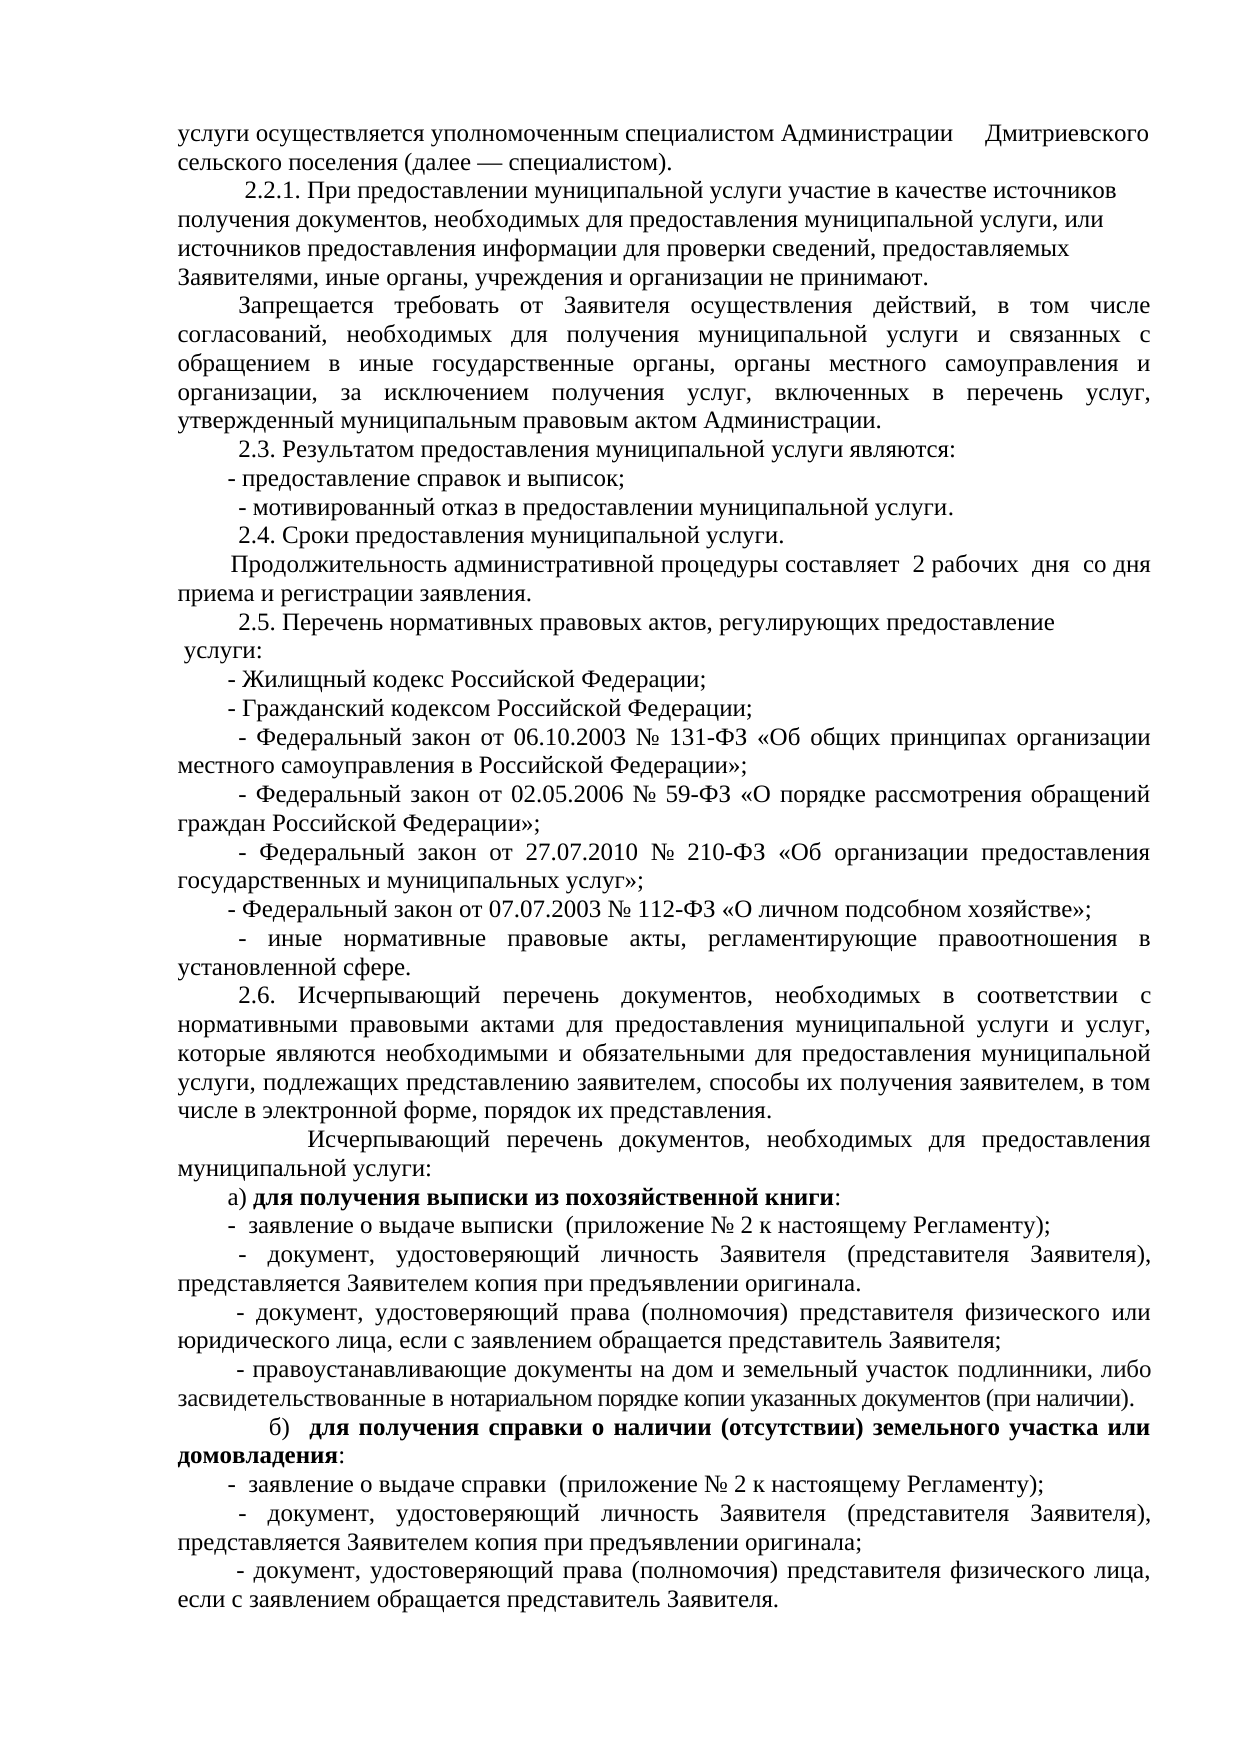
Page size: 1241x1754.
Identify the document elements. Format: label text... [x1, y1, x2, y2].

text Исчерпывающий перечень документов, необходимых для предоставления муниципальной услуги: [177, 1124, 1152, 1182]
text - Федеральный закон от 02.05.2006 № 59-ФЗ «О порядке рассмотрения обращений граждан Российской Федерации»; [177, 779, 1152, 837]
text - правоустанавливающие документы на дом и земельный участок подлинники, либо засвидетельствованные в нотариальном порядке копии указанных документов (при наличии). [177, 1354, 1152, 1412]
text - предоставление справок и выписок; [177, 463, 1152, 492]
text - Федеральный закон от 27.07.2010 № 210-ФЗ «Об организации предоставления государственных и муниципальных услуг»; [177, 837, 1152, 894]
text - заявление о выдаче справки (приложение № 2 к настоящему Регламенту); [177, 1469, 1152, 1498]
text а) для получения выписки из похозяйственной книги: [177, 1182, 1152, 1211]
text - Жилищный кодекс Российской Федерации; [177, 664, 1151, 693]
text 2.5. Перечень нормативных правовых актов, регулирующих предоставление [177, 607, 1152, 636]
text - мотивированный отказ в предоставлении муниципальной услуги. [177, 492, 1152, 521]
text 2.3. Результатом предоставления муниципальной услуги являются: [177, 434, 1152, 463]
text Запрещается требовать от Заявителя осуществления действий, в том числе согласований, необходимых для получения муниципальной услуги и связанных с обращением в иные государственные органы, органы местного самоуправления и организации, за исключением получения услуг, включенных в перечень услуг, утвержденный муниципальным правовым актом Администрации. [177, 291, 1152, 434]
text услуги: [177, 636, 1152, 664]
text - документ, удостоверяющий личность Заявителя (представителя Заявителя), представляется Заявителем копия при предъявлении оригинала; [177, 1498, 1152, 1556]
text Продолжительность административной процедуры составляет 2 рабочих дня со дня приема и регистрации заявления. [177, 549, 1152, 607]
text - документ, удостоверяющий права (полномочия) представителя физического лица, если с заявлением обращается представитель Заявителя. [177, 1556, 1152, 1613]
text 2.2.1. При предоставлении муниципальной услуги участие в качестве источников получения документов, необходимых для предоставления муниципальной услуги, или источников предоставления информации для проверки сведений, предоставляемых Заявителями, иные органы, учреждения и организации не принимают. [177, 176, 1152, 291]
text - иные нормативные правовые акты, регламентирующие правоотношения в установленной сфере. [177, 923, 1152, 981]
text - Гражданский кодексом Российской Федерации; [177, 693, 1151, 722]
text - заявление о выдаче выписки (приложение № 2 к настоящему Регламенту); [177, 1211, 1152, 1239]
text - Федеральный закон от 07.07.2003 № 112-ФЗ «О личном подсобном хозяйстве»; [177, 894, 1151, 923]
text - Федеральный закон от 06.10.2003 № 131-ФЗ «Об общих принципах организации местного самоуправления в Российской Федерации»; [177, 722, 1152, 779]
text б) для получения справки о наличии (отсутствии) земельного участка или домовладения: [177, 1412, 1152, 1469]
text 2.6. Исчерпывающий перечень документов, необходимых в соответствии с нормативными правовыми актами для предоставления муниципальной услуги и услуг, которые являются необходимыми и обязательными для предоставления муниципальной услуги, подлежащих представлению заявителем, способы их получения заявителем, в том числе в электронной форме, порядок их представления. [177, 981, 1152, 1124]
text - документ, удостоверяющий права (полномочия) представителя физического или юридического лица, если с заявлением обращается представитель Заявителя; [177, 1297, 1152, 1354]
text 2.4. Сроки предоставления муниципальной услуги. [177, 521, 1152, 549]
text - документ, удостоверяющий личность Заявителя (представителя Заявителя), представляется Заявителем копия при предъявлении оригинала. [177, 1239, 1152, 1297]
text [177, 118, 1152, 176]
